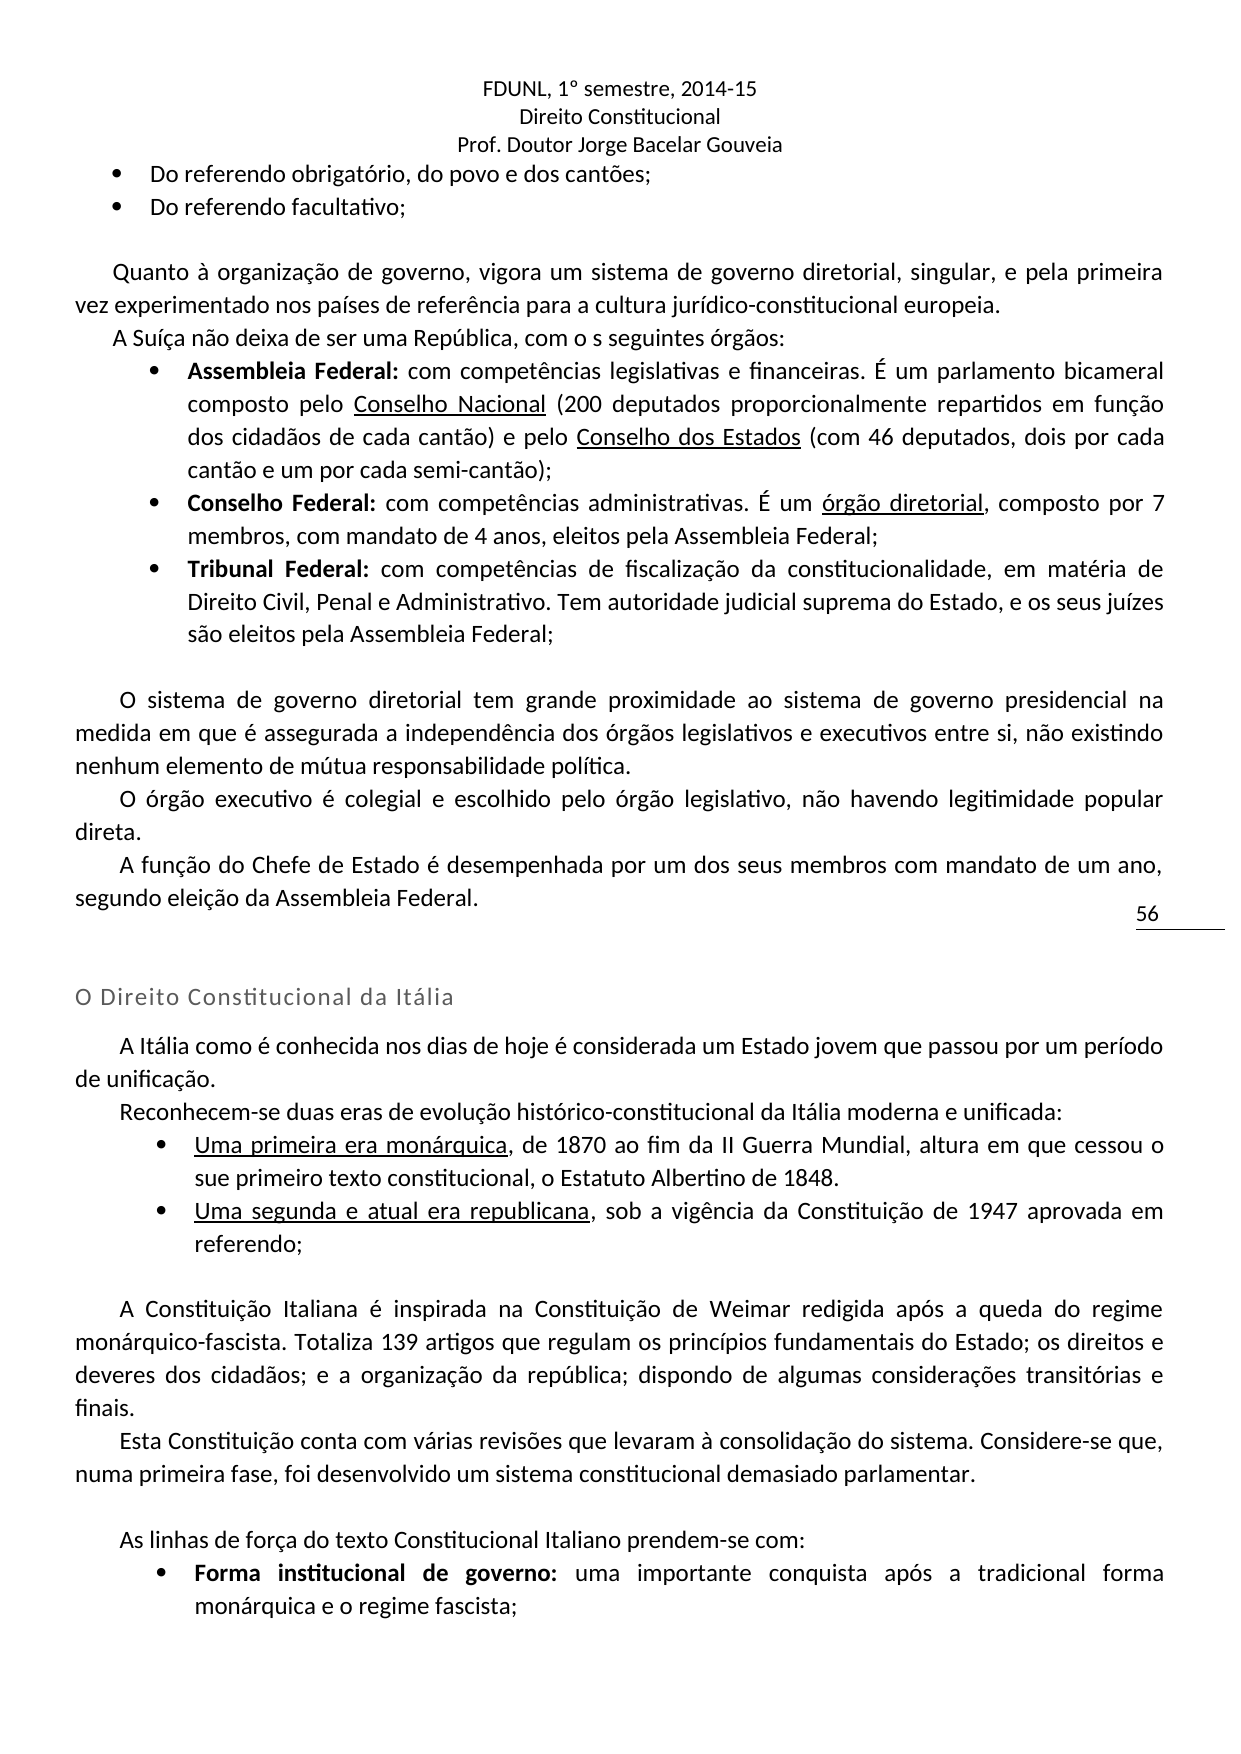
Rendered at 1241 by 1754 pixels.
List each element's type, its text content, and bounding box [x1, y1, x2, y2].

list Assembleia Federal: com competências legislativas e financeiras. É um parlamento bicameral composto pelo Conselho Nacional (200 deputados proporcionalmente repartidos em função dos cidadãos de cada cantão) e pelo Conselho dos Estados (com 46 deputados, dois por cada cantão e um por cada semi-cantão); [150, 355, 1165, 484]
text A função do Chefe de Estado é desempenhada por um dos seus membros com mandato de um ano, segundo eleição da Assembleia Federal. [75, 849, 1165, 912]
text O órgão executivo é colegial e escolhido pelo órgão legislativo, não havendo legitimidade popular direta. [75, 783, 1165, 847]
text A Suíça não deixa de ser uma República, com o s seguintes órgãos: [75, 322, 1165, 353]
text O sistema de governo diretorial tem grande proximidade ao sistema de governo presidencial na medida em que é assegurada a independência dos órgãos legislativos e executivos entre si, não existindo nenhum elemento de mútua responsabilidade política. [75, 684, 1165, 781]
subtitle O Direito Constitucional da Itália [75, 981, 1165, 1011]
list Uma primeira era monárquica, de 1870 ao fim da II Guerra Mundial, altura em que cessou o sue primeiro texto constitucional, o Estatuto Albertino de 1848. [157, 1129, 1165, 1192]
text Esta Constituição conta com várias revisões que levaram à consolidação do sistema. Considere-se que, numa primeira fase, foi desenvolvido um sistema constitucional demasiado parlamentar. [75, 1425, 1165, 1489]
list Do referendo obrigatório, do povo e dos cantões; [112, 158, 1165, 188]
text A Itália como é conhecida nos dias de hoje é considerada um Estado jovem que passou por um período de unificação. [75, 1030, 1165, 1094]
text Reconhecem-se duas eras de evolução histórico-constitucional da Itália moderna e unificada: [75, 1096, 1165, 1127]
list Conselho Federal: com competências administrativas. É um órgão diretorial, composto por 7 membros, com mandato de 4 anos, eleitos pela Assembleia Federal; [150, 487, 1165, 550]
text Quanto à organização de governo, vigora um sistema de governo diretorial, singular, e pela primeira vez experimentado nos países de referência para a cultura jurídico-constitucional europeia. [75, 257, 1165, 320]
list Forma institucional de governo: uma importante conquista após a tradicional forma monárquica e o regime fascista; [157, 1557, 1165, 1620]
text As linhas de força do texto Constitucional Italiano prendem-se com: [75, 1524, 1165, 1554]
list Tribunal Federal: com competências de fiscalização da constitucionalidade, em matéria de Direito Civil, Penal e Administrativo. Tem autoridade judicial suprema do Estado, e os seus juízes são eleitos pela Assembleia Federal; [150, 553, 1165, 649]
list Do referendo facultativo; [112, 191, 1165, 221]
text A Constituição Italiana é inspirada na Constituição de Weimar redigida após a queda do regime monárquico-fascista. Totaliza 139 artigos que regulam os princípios fundamentais do Estado; os direitos e deveres dos cidadãos; e a organização da república; dispondo de algumas considerações transitórias e finais. [75, 1294, 1165, 1423]
list Uma segunda e atual era republicana, sob a vigência da Constituição de 1947 aprovada em referendo; [157, 1195, 1165, 1258]
